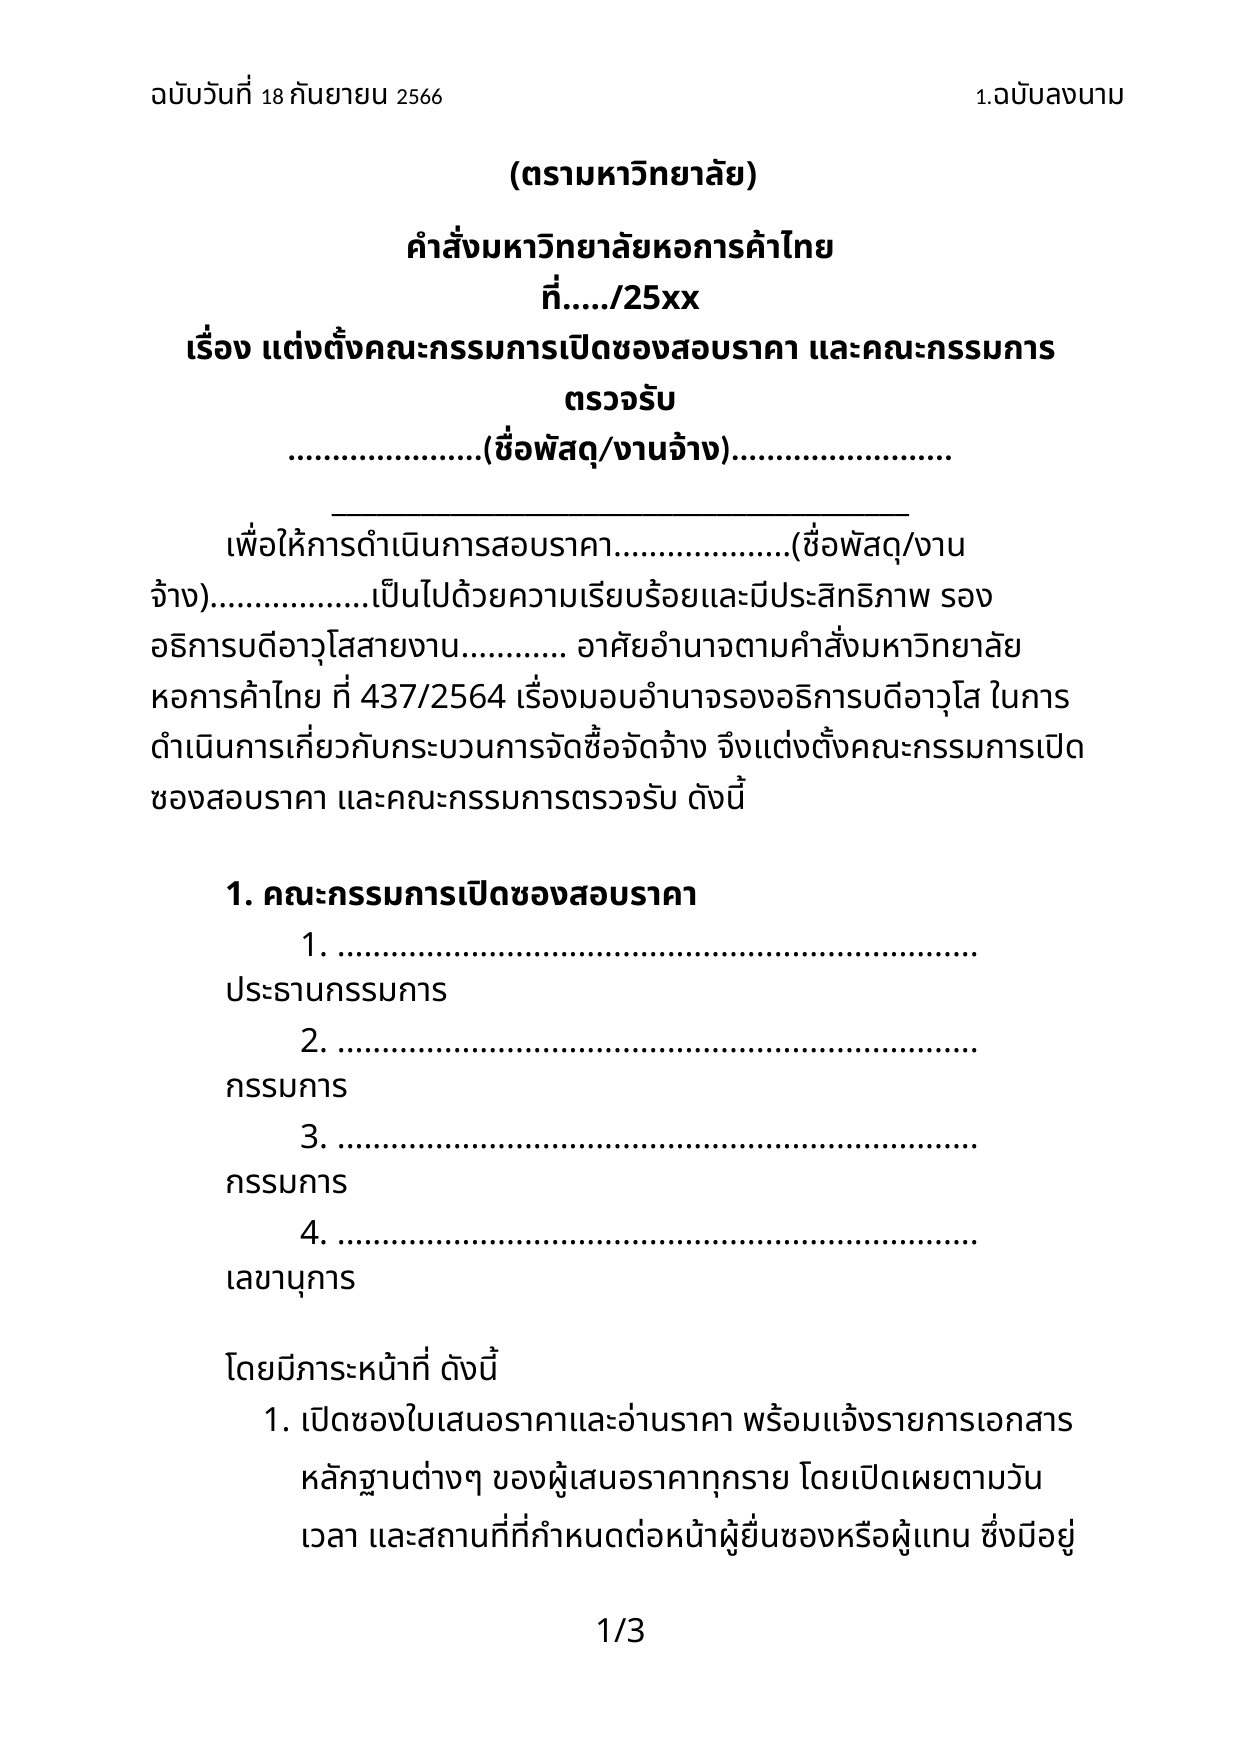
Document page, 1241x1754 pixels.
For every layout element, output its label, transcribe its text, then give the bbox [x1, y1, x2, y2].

text เพื่อให้การดำเนินการสอบราคา....................(ชื่อพัสดุ/งานจ้าง)..................เป็นไปด้วยความเรียบร้อยและมีประสิทธิภาพ รองอธิการบดีอาวุโสสายงาน............ อาศัยอำนาจตามคำสั่งมหาวิทยาลัยหอการค้าไทย ที่ 437/2564 เรื่องมอบอำนาจรองอธิการบดีอาวุโส ในการดำเนินการเกี่ยวกับกระบวนการจัดซื้อจัดจ้าง จึงแต่งตั้งคณะกรรมการเปิดซองสอบราคา และคณะกรรมการตรวจรับ ดังนี้ [150, 521, 1090, 824]
text เรื่อง แต่งตั้งคณะกรรมการเปิดซองสอบราคา และคณะกรรมการตรวจรับ [150, 324, 1090, 425]
text 3. ........................................................................ กรรมการ [150, 1112, 1090, 1208]
text ที่...../25xx [150, 274, 1090, 324]
text 4. ........................................................................ เลขานุการ [150, 1208, 1090, 1304]
text 1. ........................................................................ ประธานกรรมการ [150, 920, 1090, 1016]
text 2. ........................................................................ กรรมการ [150, 1016, 1090, 1112]
text คำสั่งมหาวิทยาลัยหอการค้าไทย [150, 223, 1090, 274]
text _______________________________________ [150, 476, 1090, 521]
text (ตรามหาวิทยาลัย) [150, 150, 1090, 201]
text โดยมีภาระหน้าที่ ดังนี้ [150, 1345, 1090, 1396]
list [262, 1396, 1090, 1562]
text ......................(ชื่อพัสดุ/งานจ้าง)......................... [150, 425, 1090, 476]
text 1. คณะกรรมการเปิดซองสอบราคา [150, 870, 1090, 920]
